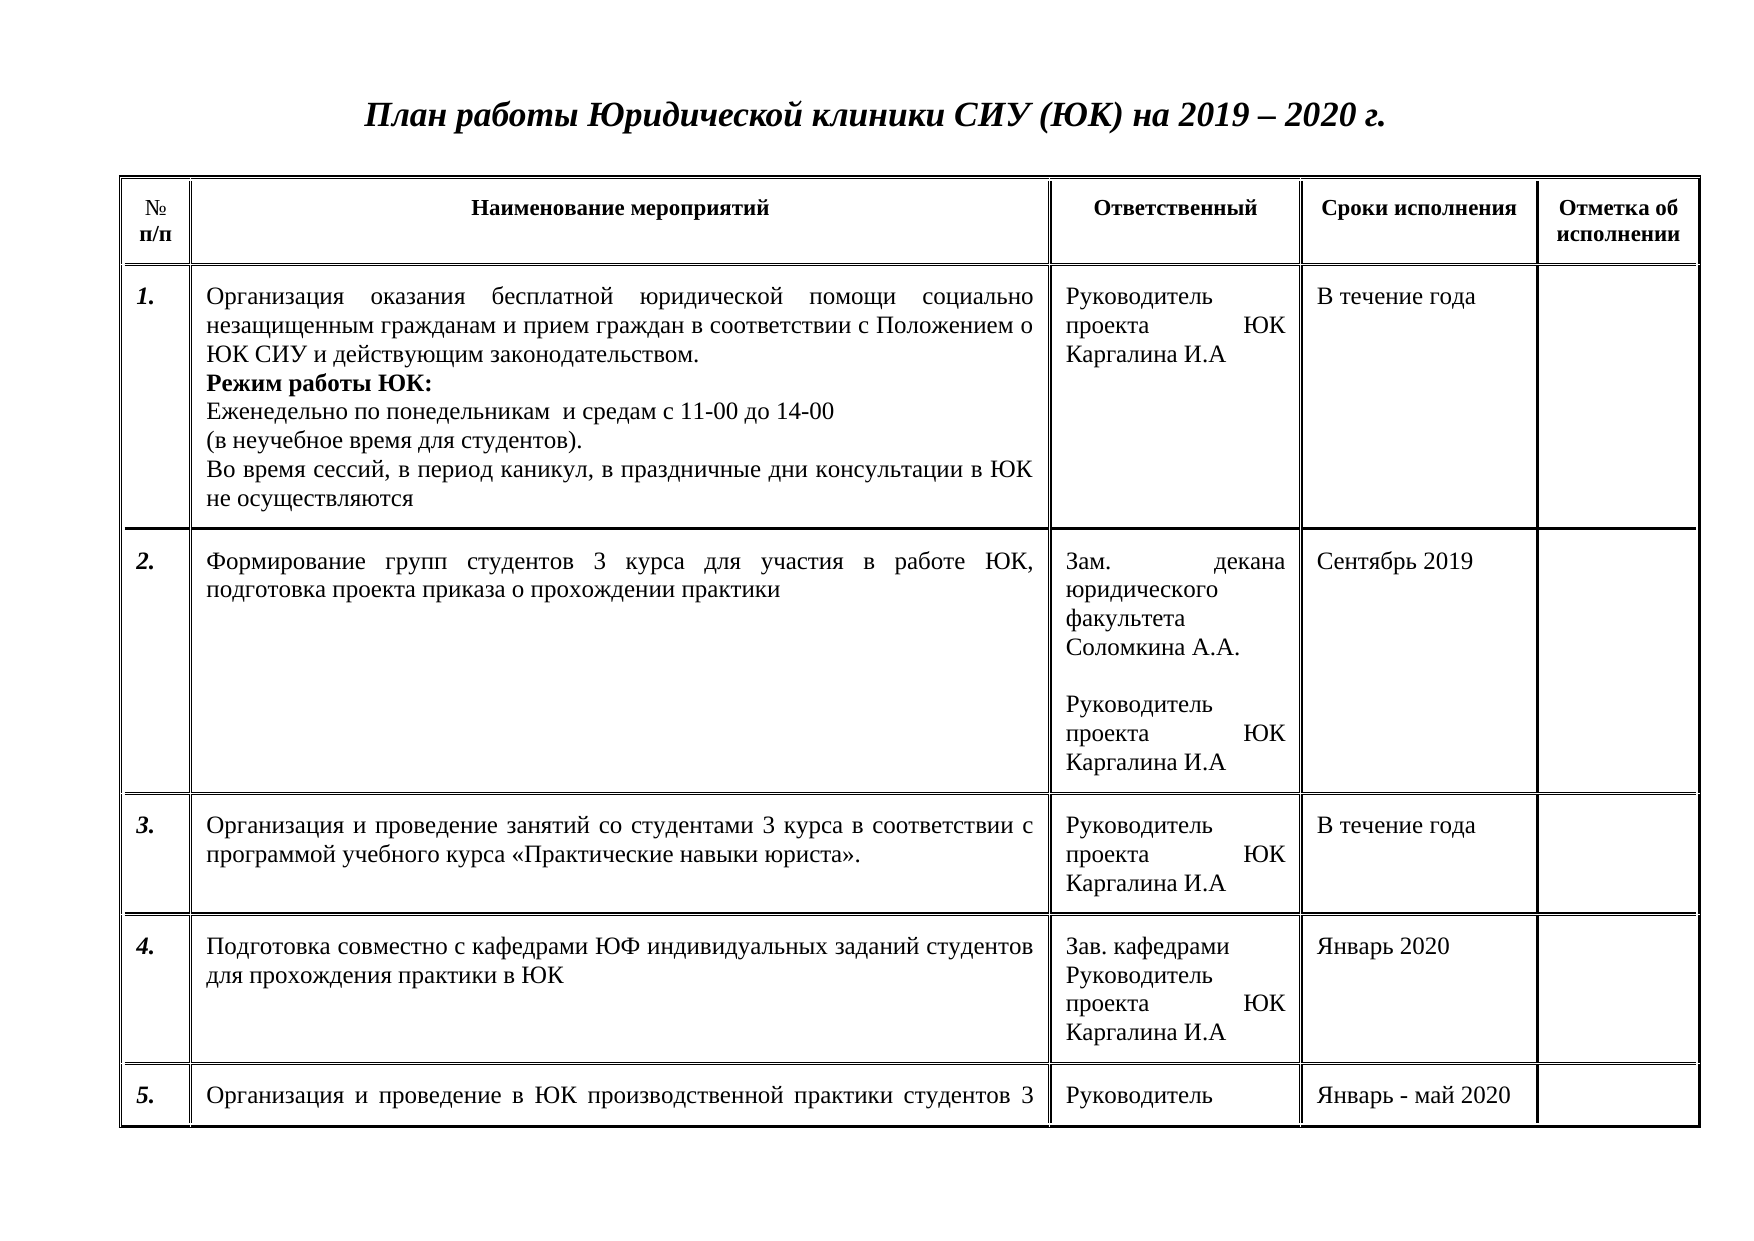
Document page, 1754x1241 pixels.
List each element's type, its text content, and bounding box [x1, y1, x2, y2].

table_cell [122, 912, 189, 1062]
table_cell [191, 1062, 1050, 1125]
subtitle План работы Юридической клиники СИУ (ЮК) на 2019 – 2020 г. [118, 94, 1636, 134]
table_header Сроки исполнения [1301, 179, 1537, 262]
table_cell [1539, 791, 1699, 912]
table_cell Руководитель проекта ЮК Каргалина И.А [1052, 795, 1299, 912]
table_cell [1539, 527, 1698, 791]
table_cell В течение года [1303, 266, 1536, 527]
table_cell Руководитель проекта ЮК Каргалина И.А [1052, 266, 1299, 527]
table_cell Организация оказания бесплатной юридической помощи социально незащищенным гражданам и прием граждан в соответствии с Положением о ЮК СИУ и действующим законодательством. Режим работы ЮК: Еженедельно по понедельникам и средам с 11-00 до 14-00 (в неучебное время для студентов). Во время сессий, в период каникул, в праздничные дни консультации в ЮК не осуществляются [192, 266, 1048, 527]
table_cell Зав. кафедрами Руководитель проекта ЮК Каргалина И.А [1052, 916, 1299, 1062]
table_header Наименование мероприятий [191, 177, 1050, 262]
table_header Отметка об исполнении [1537, 179, 1698, 262]
table_cell [1539, 263, 1699, 527]
table_header Ответственный [1050, 177, 1301, 262]
table_cell [122, 263, 189, 527]
table_cell [120, 1062, 191, 1125]
table_cell [1537, 1062, 1699, 1125]
table_cell Январь - май 2020 [1301, 1065, 1537, 1125]
table_cell [1539, 912, 1699, 1062]
table_header № п/п [122, 179, 191, 262]
table_cell Январь 2020 [1303, 916, 1536, 1062]
table_cell Организация и проведение занятий со студентами 3 курса в соответствии с программой учебного курса «Практические навыки юриста». [192, 795, 1048, 912]
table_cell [1050, 1062, 1301, 1125]
table_cell [122, 527, 189, 791]
table_cell Формирование групп студентов 3 курса для участия в работе ЮК, подготовка проекта приказа о прохождении практики [192, 530, 1048, 791]
table_cell Сентябрь 2019 [1303, 530, 1536, 791]
table_cell [122, 791, 189, 912]
table_cell В течение года [1303, 795, 1536, 912]
table_cell Подготовка совместно с кафедрами ЮФ индивидуальных заданий студентов для прохождения практики в ЮК [192, 916, 1048, 1062]
table_cell Зам. декана юридического факультета Соломкина А.А. Руководитель проекта ЮК Каргалина И.А [1052, 530, 1299, 791]
